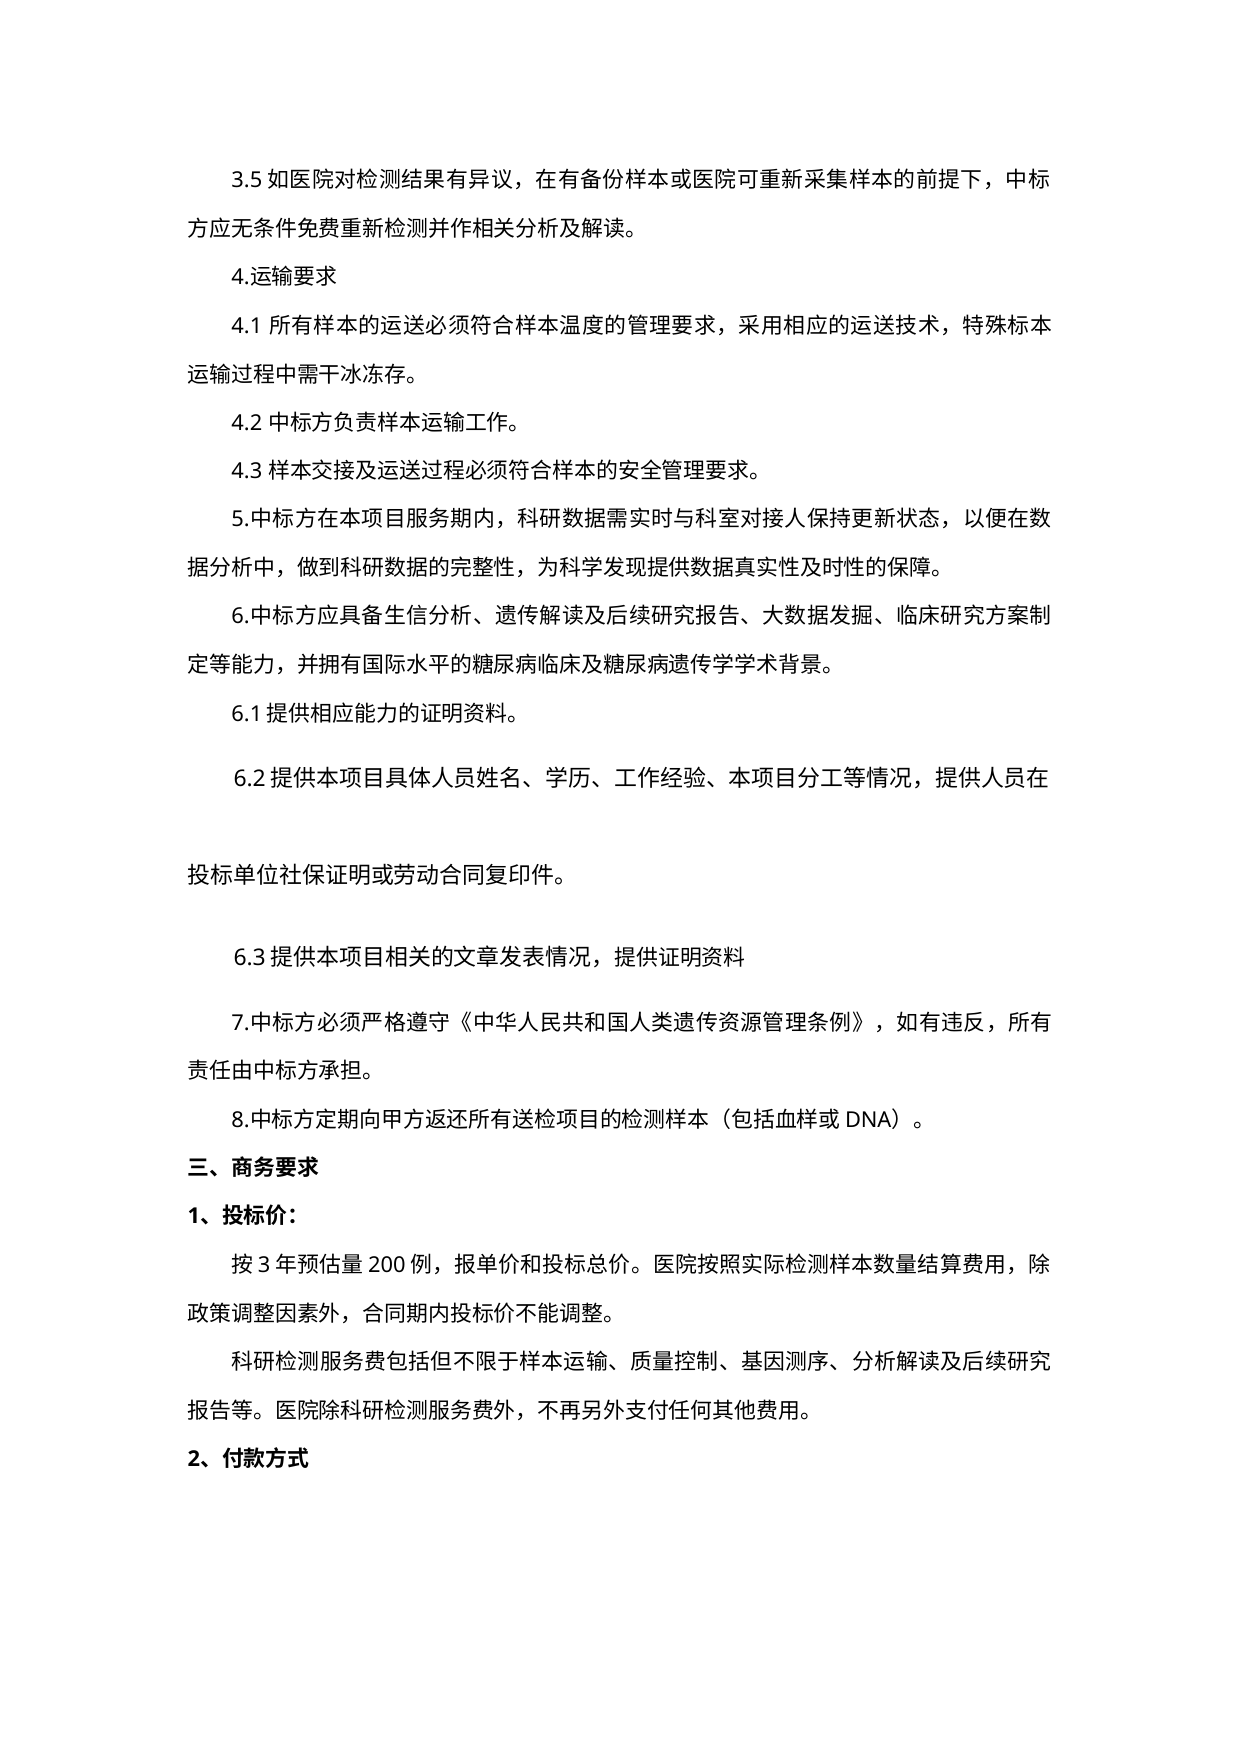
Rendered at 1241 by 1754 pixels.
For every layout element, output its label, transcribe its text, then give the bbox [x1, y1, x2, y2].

text 8.中标方定期向甲方返还所有送检项目的检测样本（包括血样或DNA）。 [187, 1101, 1053, 1134]
text 6.1提供相应能力的证明资料。 [187, 695, 1053, 728]
text 科研检测服务费包括但不限于样本运输、质量控制、基因测序、分析解读及后续研究报告等。医院除科研检测服务费外，不再另外支付任何其他费用。 [187, 1343, 1053, 1425]
text 2、付款方式 [187, 1441, 1053, 1473]
text 按3年预估量200例，报单价和投标总价。医院按照实际检测样本数量结算费用，除政策调整因素外，合同期内投标价不能调整。 [187, 1246, 1053, 1328]
text 6.中标方应具备生信分析、遗传解读及后续研究报告、大数据发掘、临床研究方案制定等能力，并拥有国际水平的糖尿病临床及糖尿病遗传学学术背景。 [187, 598, 1053, 679]
text 7.中标方必须严格遵守《中华人民共和国人类遗传资源管理条例》，如有违反，所有责任由中标方承担。 [187, 1004, 1053, 1086]
text 3.5如医院对检测结果有异议，在有备份样本或医院可重新采集样本的前提下，中标方应无条件免费重新检测并作相关分析及解读。 [187, 162, 1053, 243]
text 4.2 中标方负责样本运输工作。 [187, 404, 1053, 437]
text 6.2提供本项目具体人员姓名、学历、工作经验、本项目分工等情况，提供人员在投标单位社保证明或劳动合同复印件。 [187, 744, 1053, 906]
text 三、商务要求 [187, 1150, 1053, 1182]
text 4.运输要求 [187, 259, 1053, 292]
text 5.中标方在本项目服务期内，科研数据需实时与科室对接人保持更新状态，以便在数据分析中，做到科研数据的完整性，为科学发现提供数据真实性及时性的保障。 [187, 501, 1053, 582]
text 6.3提供本项目相关的文章发表情况，提供证明资料 [187, 923, 1053, 988]
text 1、投标价： [187, 1198, 1053, 1231]
text 4.1 所有样本的运送必须符合样本温度的管理要求，采用相应的运送技术，特殊标本运输过程中需干冰冻存。 [187, 307, 1053, 389]
text 4.3 样本交接及运送过程必须符合样本的安全管理要求。 [187, 453, 1053, 485]
